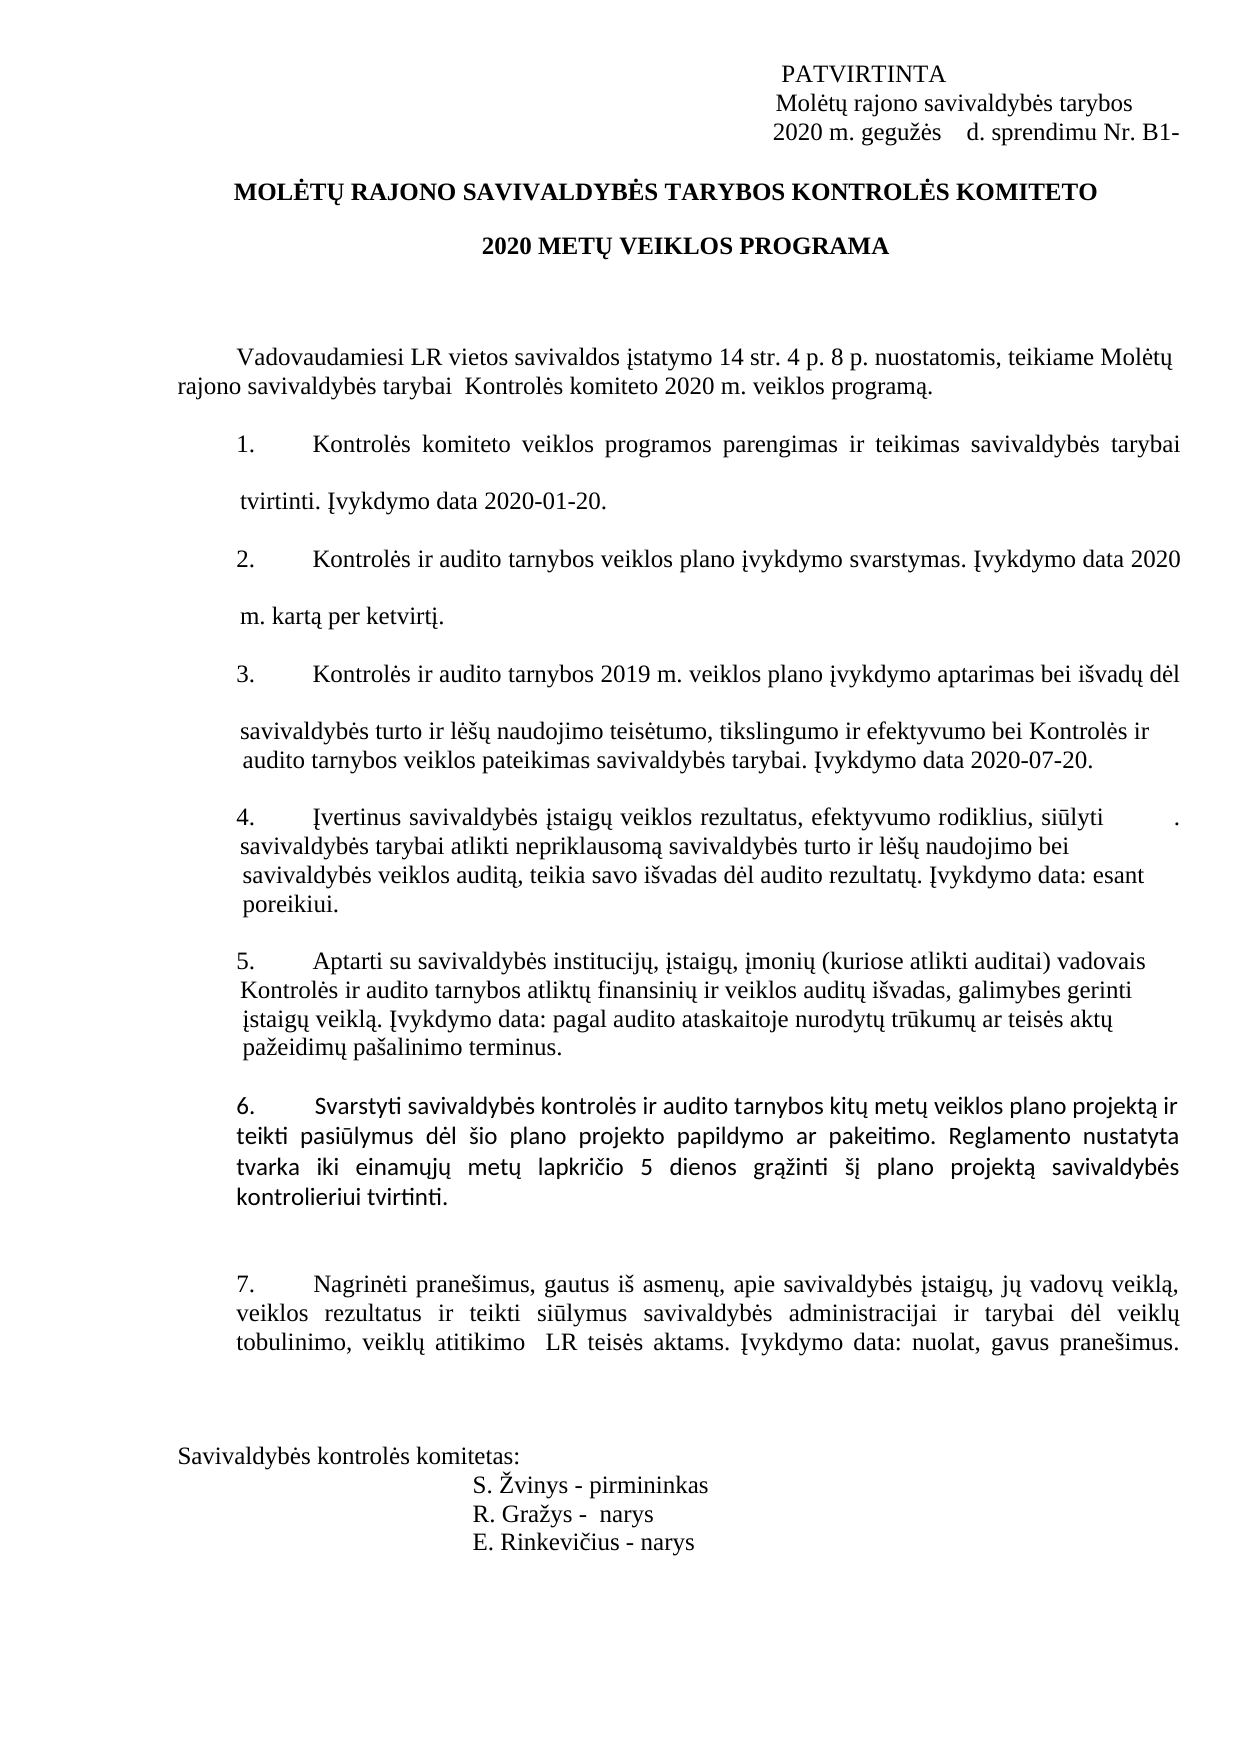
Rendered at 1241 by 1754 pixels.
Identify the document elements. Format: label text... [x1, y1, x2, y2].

text audito tarnybos veiklos pateikimas savivaldybės tarybai. Įvykdymo data 2020-07-20. [236, 745, 1181, 774]
list Kontrolės ir audito tarnybos veiklos plano įvykdymo svarstymas. Įvykdymo data 2020 m. kartą per ketvirtį. [177, 544, 1181, 630]
text E. Rinkevičius - narys [472, 1527, 1181, 1556]
text R. Gražys - narys [472, 1499, 1181, 1527]
text savivaldybės veiklos auditą, teikia savo išvadas dėl audito rezultatų. Įvykdymo data: esant [236, 860, 1181, 889]
text poreikiui. [236, 889, 1181, 917]
text 6. Svarstyti savivaldybės kontrolės ir audito tarnybos kitų metų veiklos plano projektą ir teikti pasiūlymus dėl šio plano projekto papildymo ar pakeitimo. Reglamento nustatyta tvarka iki einamųjų metų lapkričio 5 dienos grąžinti šį plano projektą savivaldybės kontrolieriui tvirtinti. [236, 1090, 1181, 1212]
text S. Žvinys - pirmininkas [472, 1470, 1181, 1499]
text MOLĖTŲ RAJONO SAVIVALDYBĖS TARYBOS KONTROLĖS KOMITETO [177, 177, 1181, 206]
text Kontrolės ir audito tarnybos atliktų finansinių ir veiklos auditų išvadas, galimybes gerinti [177, 975, 1181, 1004]
list Įvertinus savivaldybės įstaigų veiklos rezultatus, efektyvumo rodiklius, siūlyti . savivaldybės tarybai atlikti nepriklausomą savivaldybės turto ir lėšų naudojimo bei [177, 802, 1181, 860]
list Kontrolės ir audito tarnybos 2019 m. veiklos plano įvykdymo aptarimas bei išvadų dėl savivaldybės turto ir lėšų naudojimo teisėtumo, tikslingumo ir efektyvumo bei Kontrolės ir [177, 659, 1181, 745]
text pažeidimų pašalinimo terminus. [236, 1032, 1181, 1061]
text 7. Nagrinėti pranešimus, gautus iš asmenų, apie savivaldybės įstaigų, jų vadovų veiklą, veiklos rezultatus ir teikti siūlymus savivaldybės administracijai ir tarybai dėl veiklų tobulinimo, veiklų atitikimo LR teisės aktams. Įvykdymo data: nuolat, gavus pranešimus. [236, 1269, 1181, 1384]
text įstaigų veiklą. Įvykdymo data: pagal audito ataskaitoje nurodytų trūkumų ar teisės aktų [236, 1004, 1181, 1032]
list Aptarti su savivaldybės institucijų, įstaigų, įmonių (kuriose atlikti auditai) vadovais [177, 946, 1181, 975]
text Vadovaudamiesi LR vietos savivaldos įstatymo 14 str. 4 p. 8 p. nuostatomis, teikiame Molėtų rajono savivaldybės tarybai Kontrolės komiteto 2020 m. veiklos programą. [177, 342, 1181, 400]
text 2020 METŲ VEIKLOS PROGRAMA [177, 231, 1181, 260]
list Kontrolės komiteto veiklos programos parengimas ir teikimas savivaldybės tarybai tvirtinti. Įvykdymo data 2020-01-20. [177, 429, 1181, 515]
text Savivaldybės kontrolės komitetas: [177, 1441, 1181, 1470]
